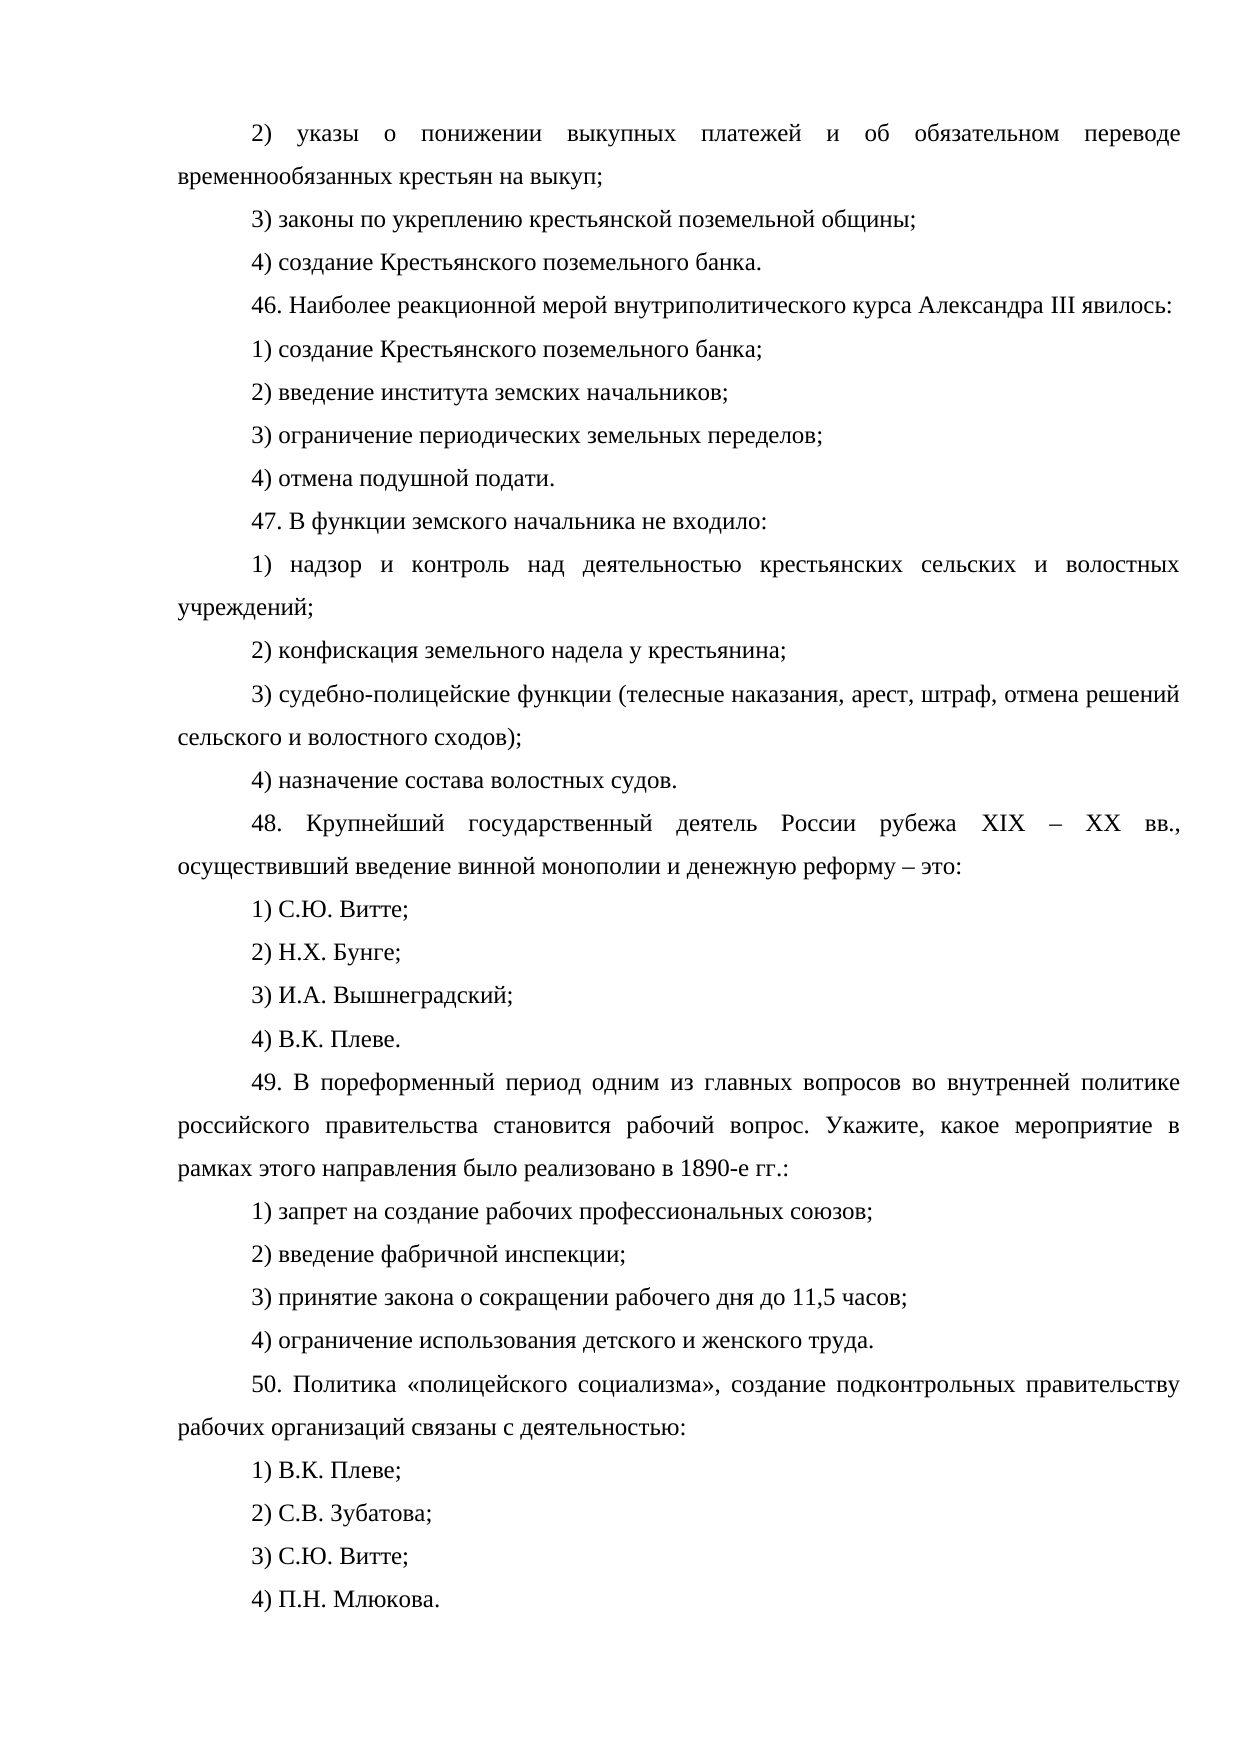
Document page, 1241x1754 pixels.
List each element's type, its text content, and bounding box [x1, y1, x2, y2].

list 48. Крупнейший государственный деятель России рубежа XIX – ХХ вв., осуществивший введение винной монополии и денежную реформу – это: [177, 808, 1181, 880]
list 2) введение фабричной инспекции; [177, 1239, 1181, 1268]
list 1) надзор и контроль над деятельностью крестьянских сельских и волостных учреждений; [177, 549, 1181, 621]
list 3) судебно-полицейские функции (телесные наказания, арест, штраф, отмена решений сельского и волостного сходов); [177, 679, 1181, 751]
list 4) создание Крестьянского поземельного банка. [177, 247, 1181, 276]
list 1) С.Ю. Витте; [177, 894, 1181, 923]
list 4) П.Н. Млюкова. [177, 1584, 1181, 1613]
list 1) В.К. Плеве; [177, 1455, 1181, 1484]
list 3) принятие закона о сокращении рабочего дня до 11,5 часов; [177, 1282, 1181, 1311]
list 2) С.В. Зубатова; [177, 1498, 1181, 1527]
list 4) отмена подушной подати. [177, 463, 1181, 492]
list 4) ограничение использования детского и женского труда. [177, 1326, 1181, 1354]
list 4) В.К. Плеве. [177, 1024, 1181, 1052]
list 3) С.Ю. Витте; [177, 1541, 1181, 1570]
list 1) создание Крестьянского поземельного банка; [177, 334, 1181, 362]
list 2) конфискация земельного надела у крестьянина; [177, 636, 1181, 664]
list 47. В функции земского начальника не входило: [177, 506, 1181, 535]
list 3) И.А. Вышнеградский; [177, 981, 1181, 1009]
list 2) введение института земских начальников; [177, 377, 1181, 406]
list 2) Н.Х. Бунге; [177, 937, 1181, 966]
list 1) запрет на создание рабочих профессиональных союзов; [177, 1196, 1181, 1225]
list 3) ограничение периодических земельных переделов; [177, 420, 1181, 449]
list 3) законы по укреплению крестьянской поземельной общины; [177, 204, 1181, 233]
list 2) указы о понижении выкупных платежей и об обязательном переводе временнообязанных крестьян на выкуп; [177, 118, 1181, 190]
list 46. Наиболее реакционной мерой внутриполитического курса Александра III явилось: [177, 291, 1181, 319]
list 50. Политика «полицейского социализма», создание подконтрольных правительству рабочих организаций связаны с деятельностью: [177, 1369, 1181, 1441]
list 4) назначение состава волостных судов. [177, 765, 1181, 794]
list 49. В пореформенный период одним из главных вопросов во внутренней политике российского правительства становится рабочий вопрос. Укажите, какое мероприятие в рамках этого направления было реализовано в 1890-е гг.: [177, 1067, 1181, 1182]
